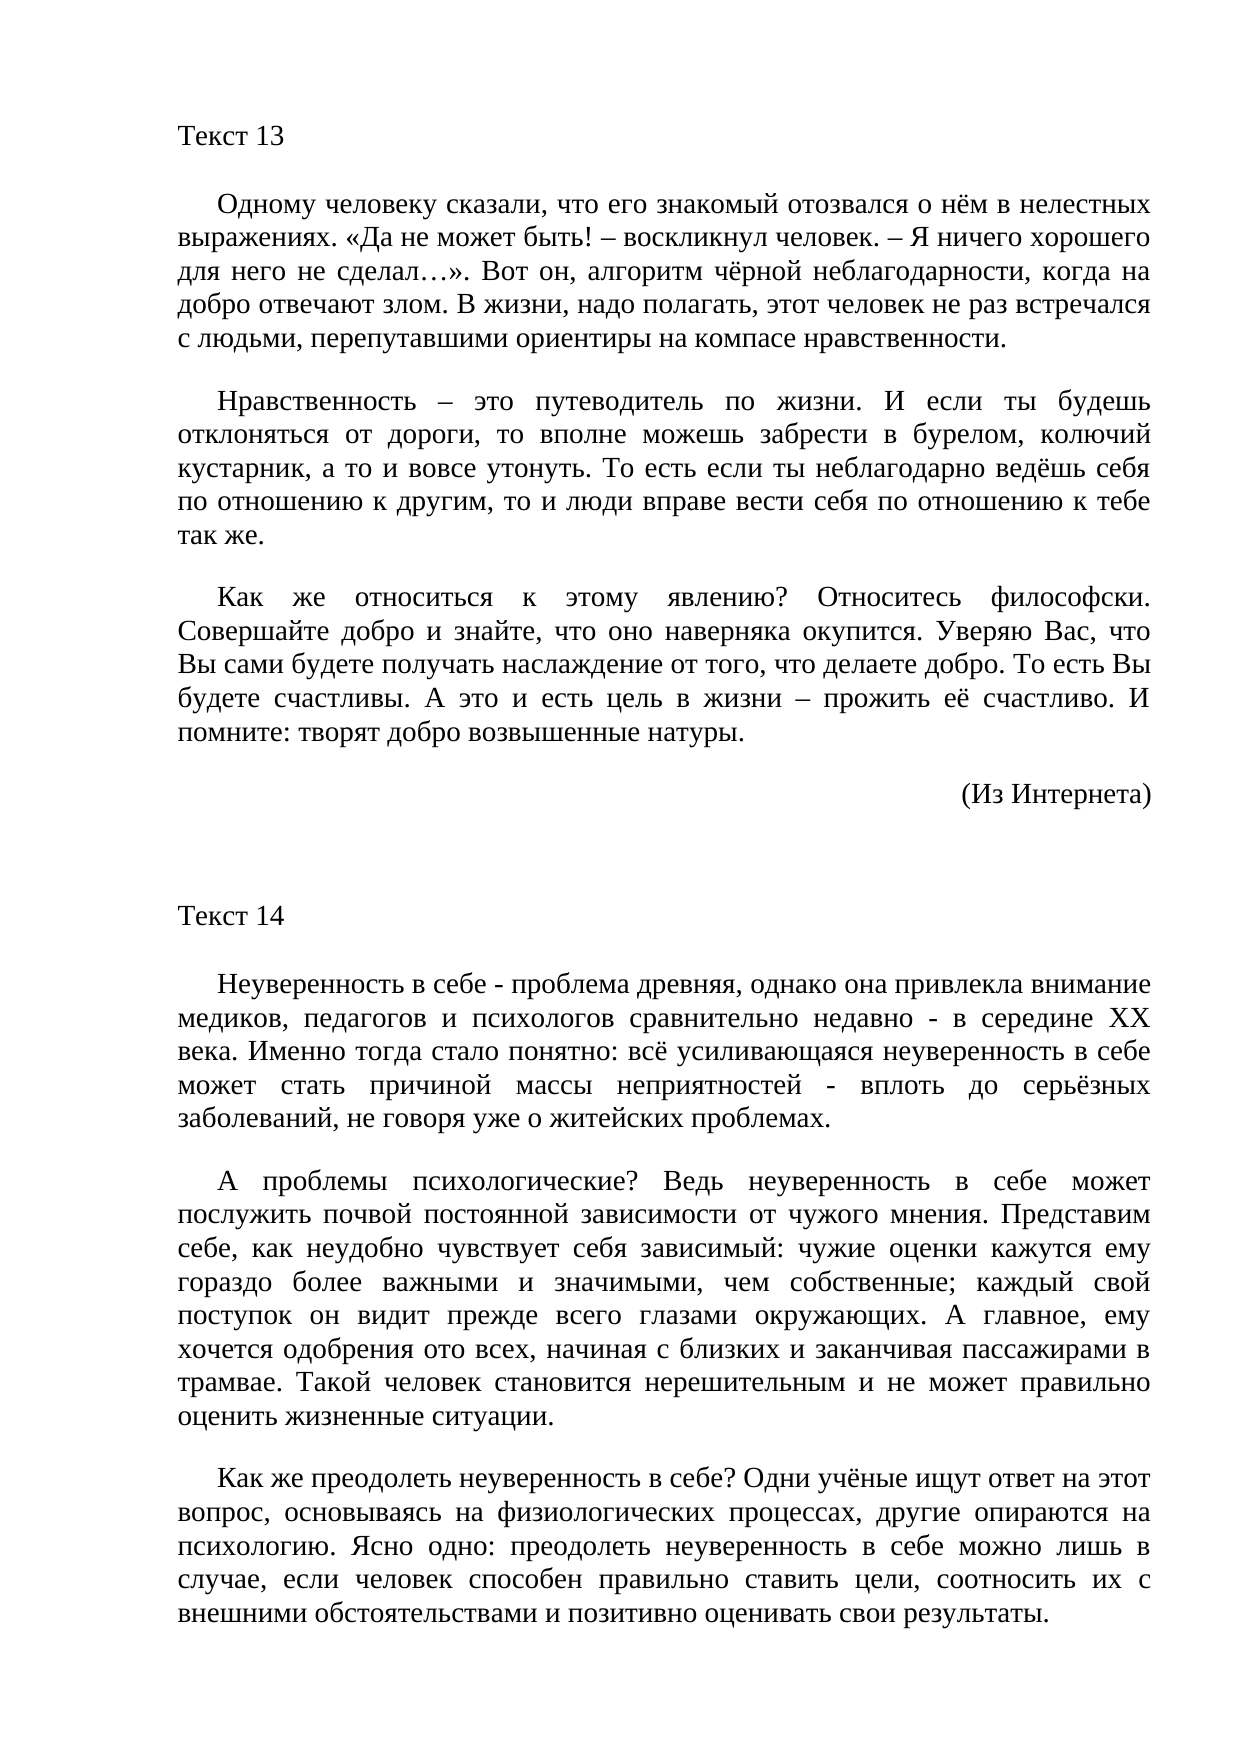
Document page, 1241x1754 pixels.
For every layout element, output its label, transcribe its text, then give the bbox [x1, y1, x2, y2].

text (Из Интернета) [177, 776, 1152, 810]
text Текст 13 [177, 118, 1152, 152]
text Текст 14 [177, 898, 1152, 932]
text А проблемы психологические? Ведь неуверенность в себе может послужить почвой постоянной зависимости от чужого мнения. Представим себе, как неудобно чувствует себя зависимый: чужие оценки кажутся ему гораздо более важными и значимыми, чем собственные; каждый свой поступок он видит прежде всего глазами окружающих. А главное, ему хочется одобрения ото всех, начиная с близких и заканчивая пассажирами в трамвае. Такой человек становится нерешительным и не может правильно оценить жизненные ситуации. [177, 1163, 1152, 1431]
text Как же преодолеть неуверенность в себе? Одни учёные ищут ответ на этот вопрос, основываясь на физиологических процессах, другие опираются на психологию. Ясно одно: преодолеть неуверенность в себе можно лишь в случае, если человек способен правильно ставить цели, соотносить их с внешними обстоятельствами и позитивно оценивать свои результаты. [177, 1461, 1152, 1628]
text Неуверенность в себе - проблема древняя, однако она привлекла внимание медиков, педагогов и психологов сравнительно недавно - в середине XX века. Именно тогда стало понятно: всё усиливающаяся неуверенность в себе может стать причиной массы неприятностей - вплоть до серьёзных заболеваний, не говоря уже о житейских проблемах. [177, 966, 1152, 1134]
text Нравственность – это путеводитель по жизни. И если ты будешь отклоняться от дороги, то вполне можешь забрести в бурелом, колючий кустарник, а то и вовсе утонуть. То есть если ты неблагодарно ведёшь себя по отношению к другим, то и люди вправе вести себя по отношению к тебе так же. [177, 383, 1152, 550]
text Как же относиться к этому явлению? Относитесь философски. Совершайте добро и знайте, что оно наверняка окупится. Уверяю Вас, что Вы сами будете получать наслаждение от того, что делаете добро. То есть Вы будете счастливы. А это и есть цель в жизни – прожить её счастливо. И помните: творят добро возвышенные натуры. [177, 579, 1152, 747]
text Одному человеку сказали, что его знакомый отозвался о нём в нелестных выражениях. «Да не может быть! – воскликнул человек. – Я ничего хорошего для него не сделал…». Вот он, алгоритм чёрной неблагодарности, когда на добро отвечают злом. В жизни, надо полагать, этот человек не раз встречался с людьми, перепутавшими ориентиры на компасе нравственности. [177, 186, 1152, 353]
